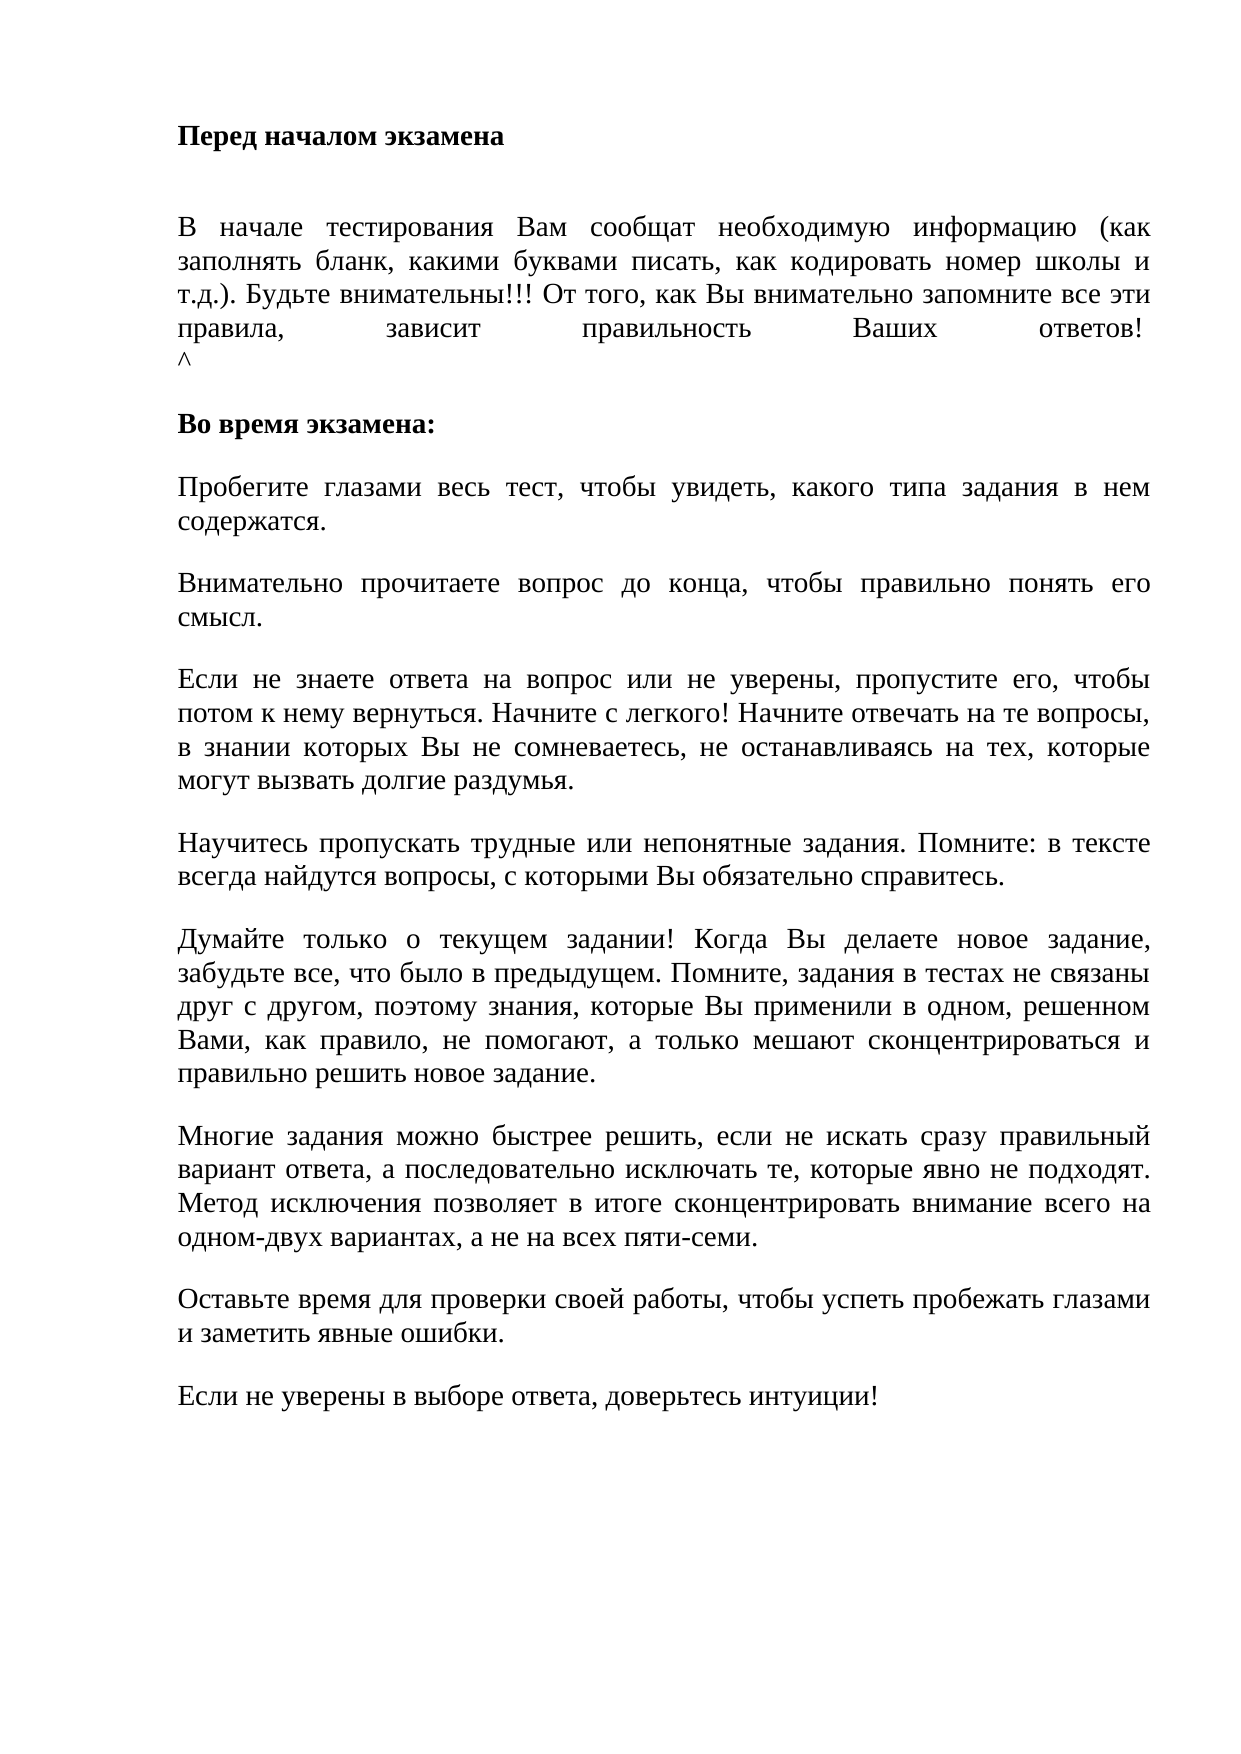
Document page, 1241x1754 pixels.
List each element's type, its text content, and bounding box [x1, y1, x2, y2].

text Оставьте время для проверки своей работы, чтобы успеть пробежать глазами и заметить явные ошибки. [177, 1281, 1152, 1348]
text В начале тестирования Вам сообщат необходимую информацию (как заполнять бланк, какими буквами писать, как кодировать номер школы и т.д.). Будьте внимательны!!! От того, как Вы внимательно запомните все эти правила, зависит правильность Ваших ответов! ^ [177, 181, 1152, 377]
text Если не уверены в выборе ответа, доверьтесь интуиции! [177, 1378, 1152, 1411]
text Научитесь пропускать трудные или непонятные задания. Помните: в тексте всегда найдутся вопросы, с которыми Вы обязательно справитесь. [177, 825, 1152, 892]
text Если не знаете ответа на вопрос или не уверены, пропустите его, чтобы потом к нему вернуться. Начните с легкого! Начните отвечать на те вопросы, в знании которых Вы не сомневаетесь, не останавливаясь на тех, которые могут вызвать долгие раздумья. [177, 662, 1152, 796]
text Внимательно прочитаете вопрос до конца, чтобы правильно понять его смысл. [177, 565, 1152, 632]
text Думайте только о текущем задании! Когда Вы делаете новое задание, забудьте все, что было в предыдущем. Помните, задания в тестах не связаны друг с другом, поэтому знания, которые Вы применили в одном, решенном Вами, как правило, не помогают, а только мешают сконцентрироваться и правильно решить новое задание. [177, 921, 1152, 1089]
text Многие задания можно быстрее решить, если не искать сразу правильный вариант ответа, а последовательно исключать те, которые явно не подходят. Метод исключения позволяет в итоге сконцентрировать внимание всего на одном-двух вариантах, а не на всех пяти-семи. [177, 1118, 1152, 1252]
text Пробегите глазами весь тест, чтобы увидеть, какого типа задания в нем содержатся. [177, 469, 1152, 536]
text Во время экзамена: [177, 406, 1152, 440]
text Перед началом экзамена [177, 118, 1152, 152]
